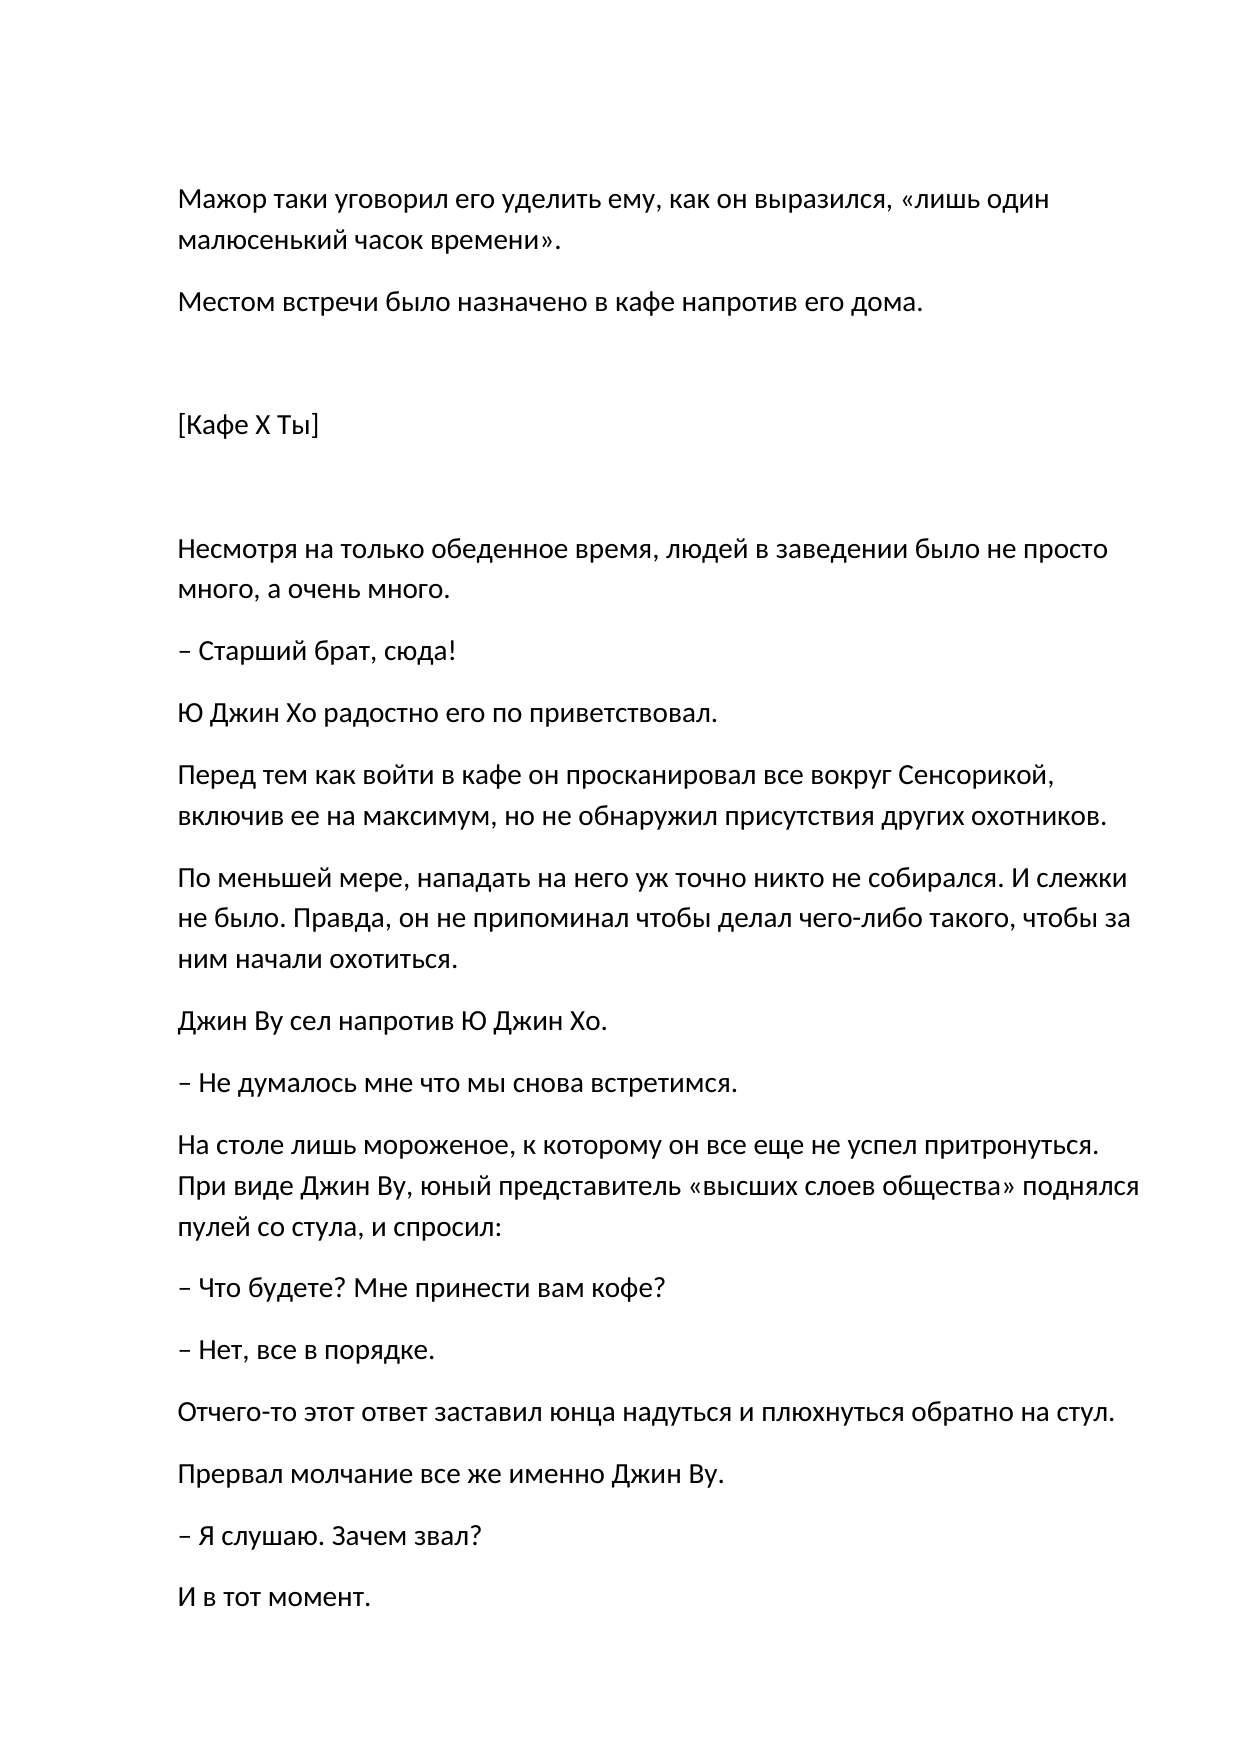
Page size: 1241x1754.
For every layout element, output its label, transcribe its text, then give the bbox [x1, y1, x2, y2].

text Мажор таки уговорил его уделить ему, как он выразился, «лишь один малюсенький часок времени». [177, 180, 1152, 256]
text [Кафе X Ты] [177, 406, 1152, 442]
text По меньшей мере, нападать на него уж точно никто не собирался. И слежки не было. Правда, он не припоминал чтобы делал чего-либо такого, чтобы за ним начали охотиться. [177, 859, 1152, 976]
text – Я слушаю. Зачем звал? [177, 1517, 1152, 1552]
text На столе лишь мороженое, к которому он все еще не успел притронуться. При виде Джин Ву, юный представитель «высших слоев общества» поднялся пулей со стула, и спросил: [177, 1126, 1152, 1243]
text – Старший брат, сюда! [177, 632, 1152, 668]
text Прервал молчание все же именно Джин Ву. [177, 1455, 1152, 1490]
text Местом встречи было назначено в кафе напротив его дома. [177, 283, 1152, 318]
text Ю Джин Хо радостно его по приветствовал. [177, 694, 1152, 730]
text Перед тем как войти в кафе он просканировал все вокруг Сенсорикой, включив ее на максимум, но не обнаружил присутствия других охотников. [177, 756, 1152, 832]
text Несмотря на только обеденное время, людей в заведении было не просто много, а очень много. [177, 530, 1152, 606]
text Джин Ву сел напротив Ю Джин Хо. [177, 1002, 1152, 1038]
text – Нет, все в порядке. [177, 1331, 1152, 1367]
text Отчего-то этот ответ заставил юнца надуться и плюхнуться обратно на стул. [177, 1393, 1152, 1429]
text И в тот момент. [177, 1578, 1152, 1614]
text – Не думалось мне что мы снова встретимся. [177, 1064, 1152, 1100]
text – Что будете? Мне принести вам кофе? [177, 1269, 1152, 1305]
